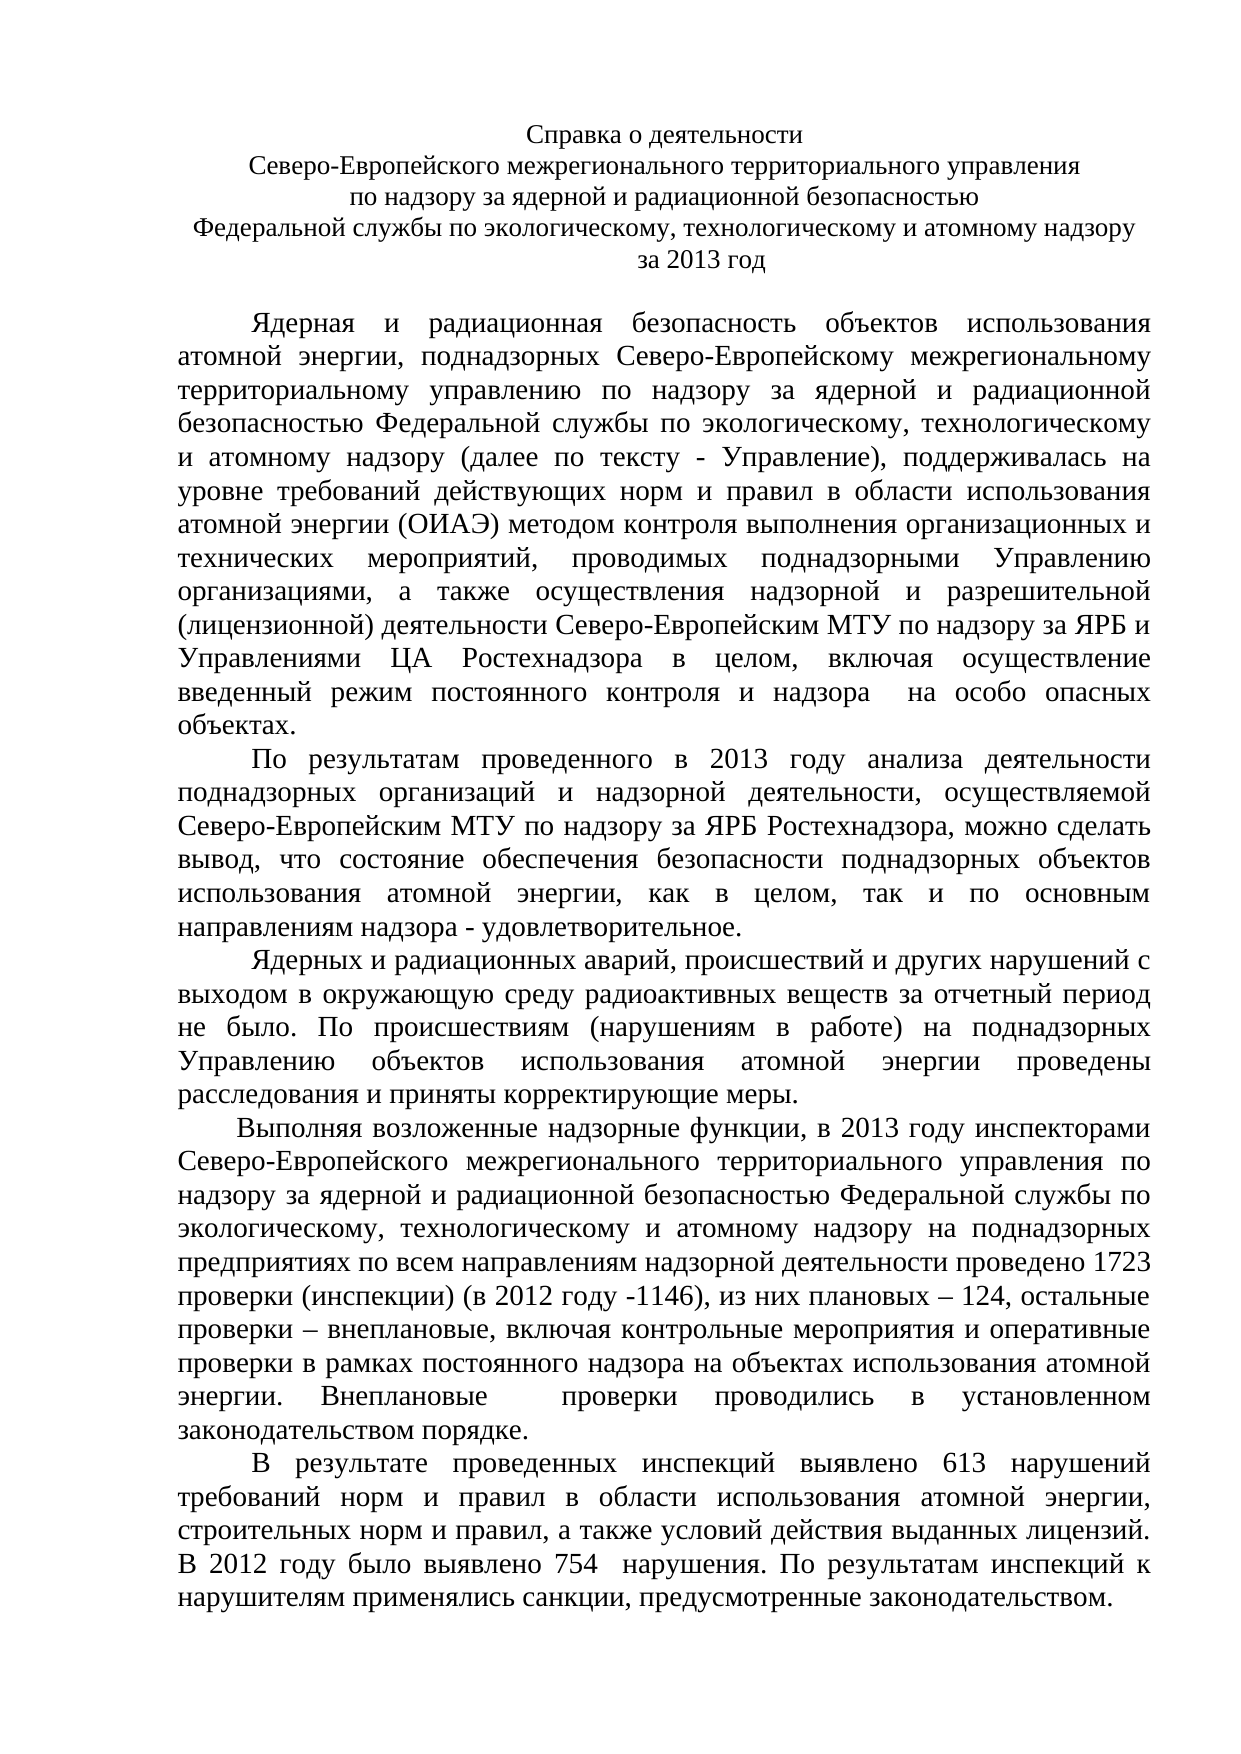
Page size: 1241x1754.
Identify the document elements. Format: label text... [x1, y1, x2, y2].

subtitle Справка о деятельности [177, 118, 1152, 149]
text Ядерная и радиационная безопасность объектов использования атомной энергии, поднадзорных Северо-Европейскому межрегиональному территориальному управлению по надзору за ядерной и радиационной безопасностью Федеральной службы по экологическому, технологическому и атомному надзору (далее по тексту - Управление), поддерживалась на уровне требований действующих норм и правил в области использования атомной энергии (ОИАЭ) методом контроля выполнения организационных и технических мероприятий, проводимых поднадзорными Управлению организациями, а также осуществления надзорной и разрешительной (лицензионной) деятельности Северо-Европейским МТУ по надзору за ЯРБ и Управлениями ЦА Ростехнадзора в целом, включая осуществление введенный режим постоянного контроля и надзора на особо опасных объектах. [177, 305, 1152, 741]
text По результатам проведенного в 2013 году анализа деятельности поднадзорных организаций и надзорной деятельности, осуществляемой Северо-Европейским МТУ по надзору за ЯРБ Ростехнадзора, можно сделать вывод, что состояние обеспечения безопасности поднадзорных объектов использования атомной энергии, как в целом, так и по основным направлениям надзора - удовлетворительное. [177, 741, 1152, 942]
text Ядерных и радиационных аварий, происшествий и других нарушений с выходом в окружающую среду радиоактивных веществ за отчетный период не было. По происшествиям (нарушениям в работе) на поднадзорных Управлению объектов использования атомной энергии проведены расследования и приняты корректирующие меры. [177, 942, 1152, 1110]
subtitle Северо-Европейского межрегионального территориального управления [177, 149, 1152, 180]
text по надзору за ядерной и радиационной безопасностью [177, 180, 1152, 212]
subtitle Выполняя возложенные надзорные функции, в 2013 году инспекторами Северо-Европейского межрегионального территориального управления по надзору за ядерной и радиационной безопасностью Федеральной службы по экологическому, технологическому и атомному надзору на поднадзорных предприятиях по всем направлениям надзорной деятельности проведено 1723 проверки (инспекции) (в 2012 году -1146), из них плановых – 124, остальные проверки – внеплановые, включая контрольные мероприятия и оперативные проверки в рамках постоянного надзора на объектах использования атомной энергии. Внеплановые проверки проводились в установленном законодательством порядке. [177, 1110, 1152, 1445]
text В результате проведенных инспекций выявлено 613 нарушений требований норм и правил в области использования атомной энергии, строительных норм и правил, а также условий действия выданных лицензий. В 2012 году было выявлено 754 нарушения. По результатам инспекций к нарушителям применялись санкции, предусмотренные законодательством. [177, 1445, 1152, 1613]
text за 2013 год [177, 243, 1152, 274]
text Федеральной службы по экологическому, технологическому и атомному надзору [177, 212, 1152, 243]
